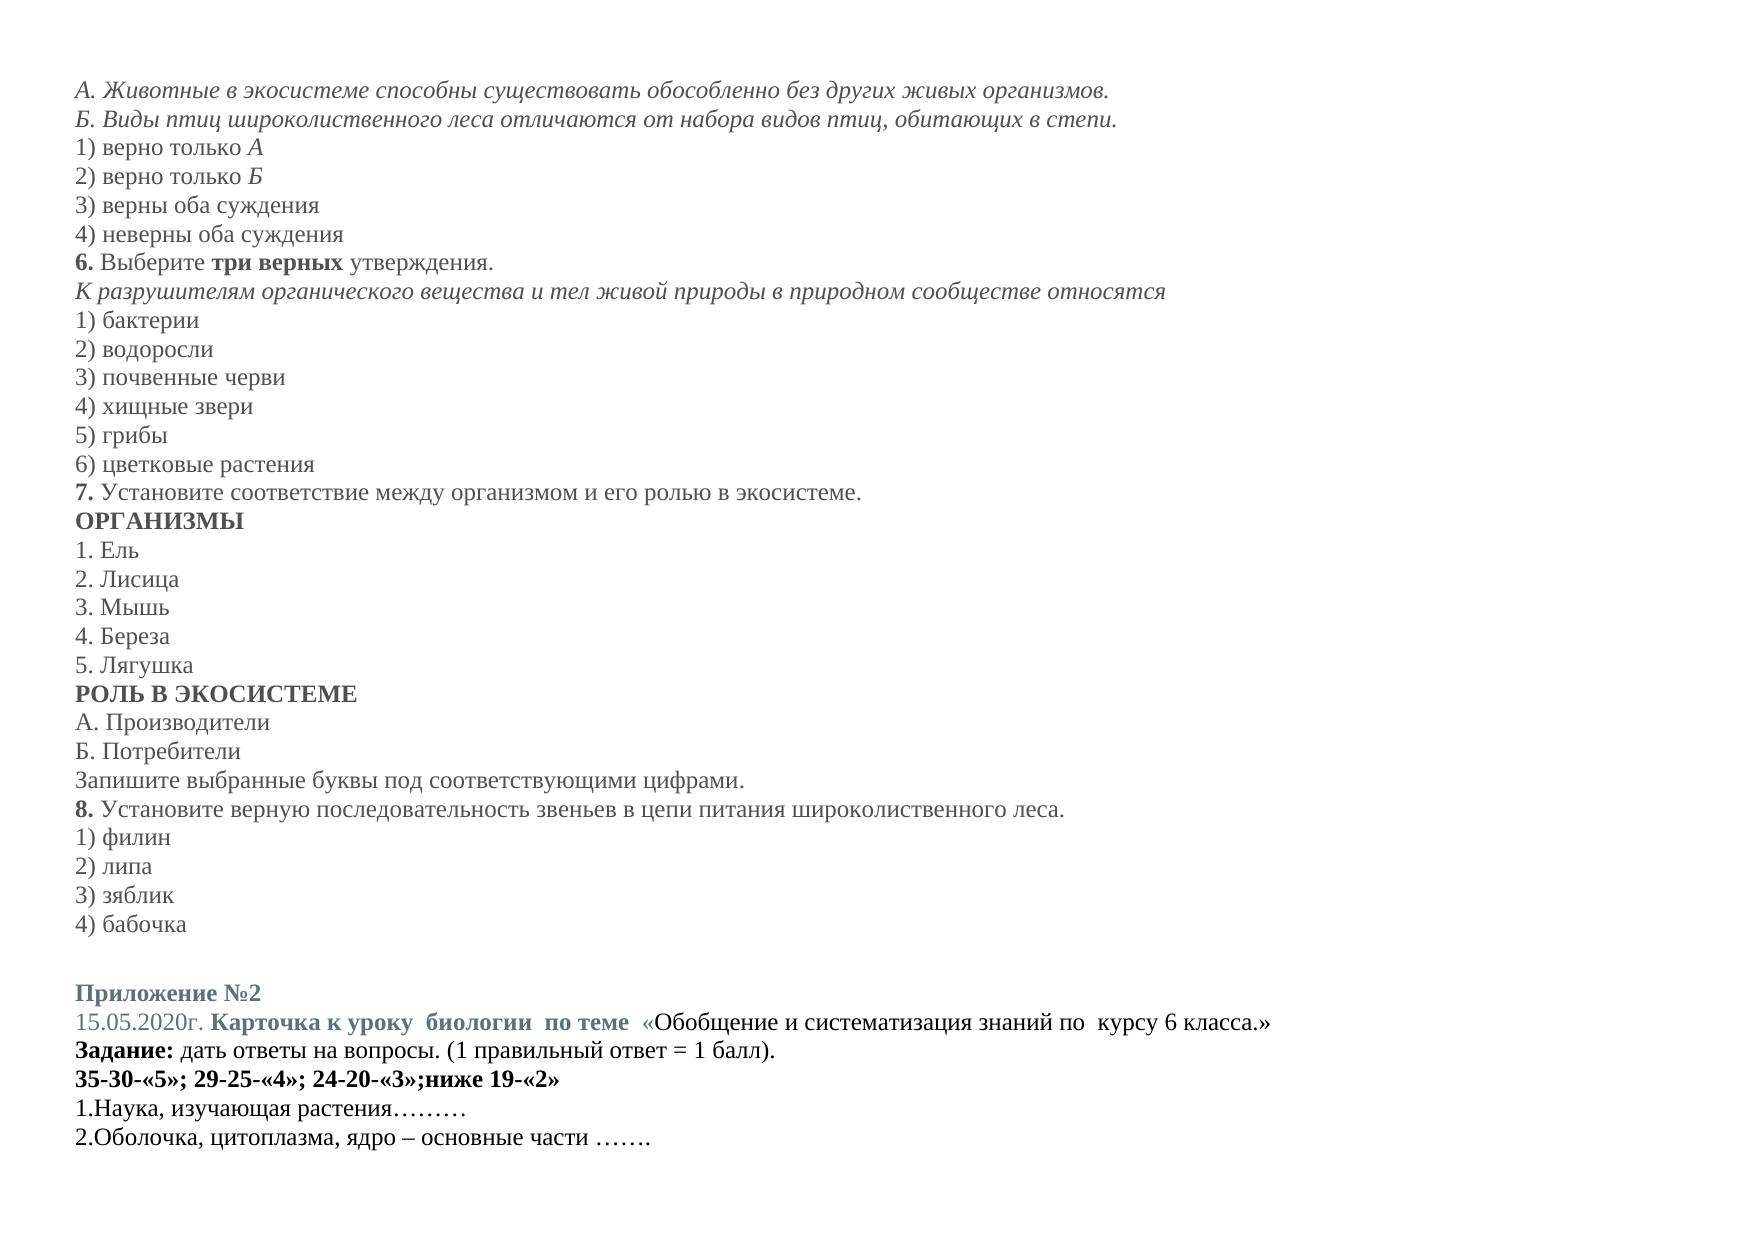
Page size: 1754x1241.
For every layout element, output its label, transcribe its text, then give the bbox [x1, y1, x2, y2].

text Задание: дать ответы на вопросы. (1 правильный ответ = 1 балл). [75, 1036, 1679, 1064]
text К разрушителям органического вещества и тел живой природы в природном сообществе относятся [75, 276, 1679, 305]
text 1. Ель 2. Лисица 3. Мышь 4. Береза 5. Лягушка [75, 535, 1679, 679]
text 2.Оболочка, цитоплазма, ядро – основные части ……. [75, 1122, 1679, 1151]
text 1) филин 2) липа 3) зяблик 4) бабочка [75, 822, 1679, 937]
text 1.Наука, изучающая растения……… [75, 1093, 1679, 1122]
text 7. Установите соответствие между организмом и его ролью в экосистеме. [75, 477, 1679, 506]
text 8. Установите верную последовательность звеньев в цепи питания широколиственного леса. [75, 794, 1679, 822]
text 1) верно только А 2) верно только Б 3) верны оба суждения 4) неверны оба суждения [75, 132, 1679, 247]
text 35-30-«5»; 29-25-«4»; 24-20-«3»;ниже 19-«2» [75, 1064, 1679, 1093]
text 6. Выберите три верных утверждения. [75, 247, 1679, 276]
text А. Животные в экосистеме способны существовать обособленно без других живых организмов. Б. Виды птиц широколиственного леса отличаются от набора видов птиц, обитающих в степи. [75, 75, 1679, 132]
text ОРГАНИЗМЫ [75, 506, 1679, 535]
text Запишите выбранные буквы под соответствующими цифрами. [75, 765, 1679, 794]
text РОЛЬ В ЭКОСИСТЕМЕ [75, 679, 1679, 707]
text А. Производители Б. Потребители [75, 707, 1679, 765]
text Приложение №2 [75, 978, 1679, 1007]
text 1) бактерии 2) водоросли 3) почвенные черви 4) хищные звери 5) грибы 6) цветковые растения [75, 305, 1679, 477]
text 15.05.2020г. Карточка к уроку биологии по теме «Обобщение и систематизация знаний по курсу 6 класса.» [75, 1007, 1679, 1036]
